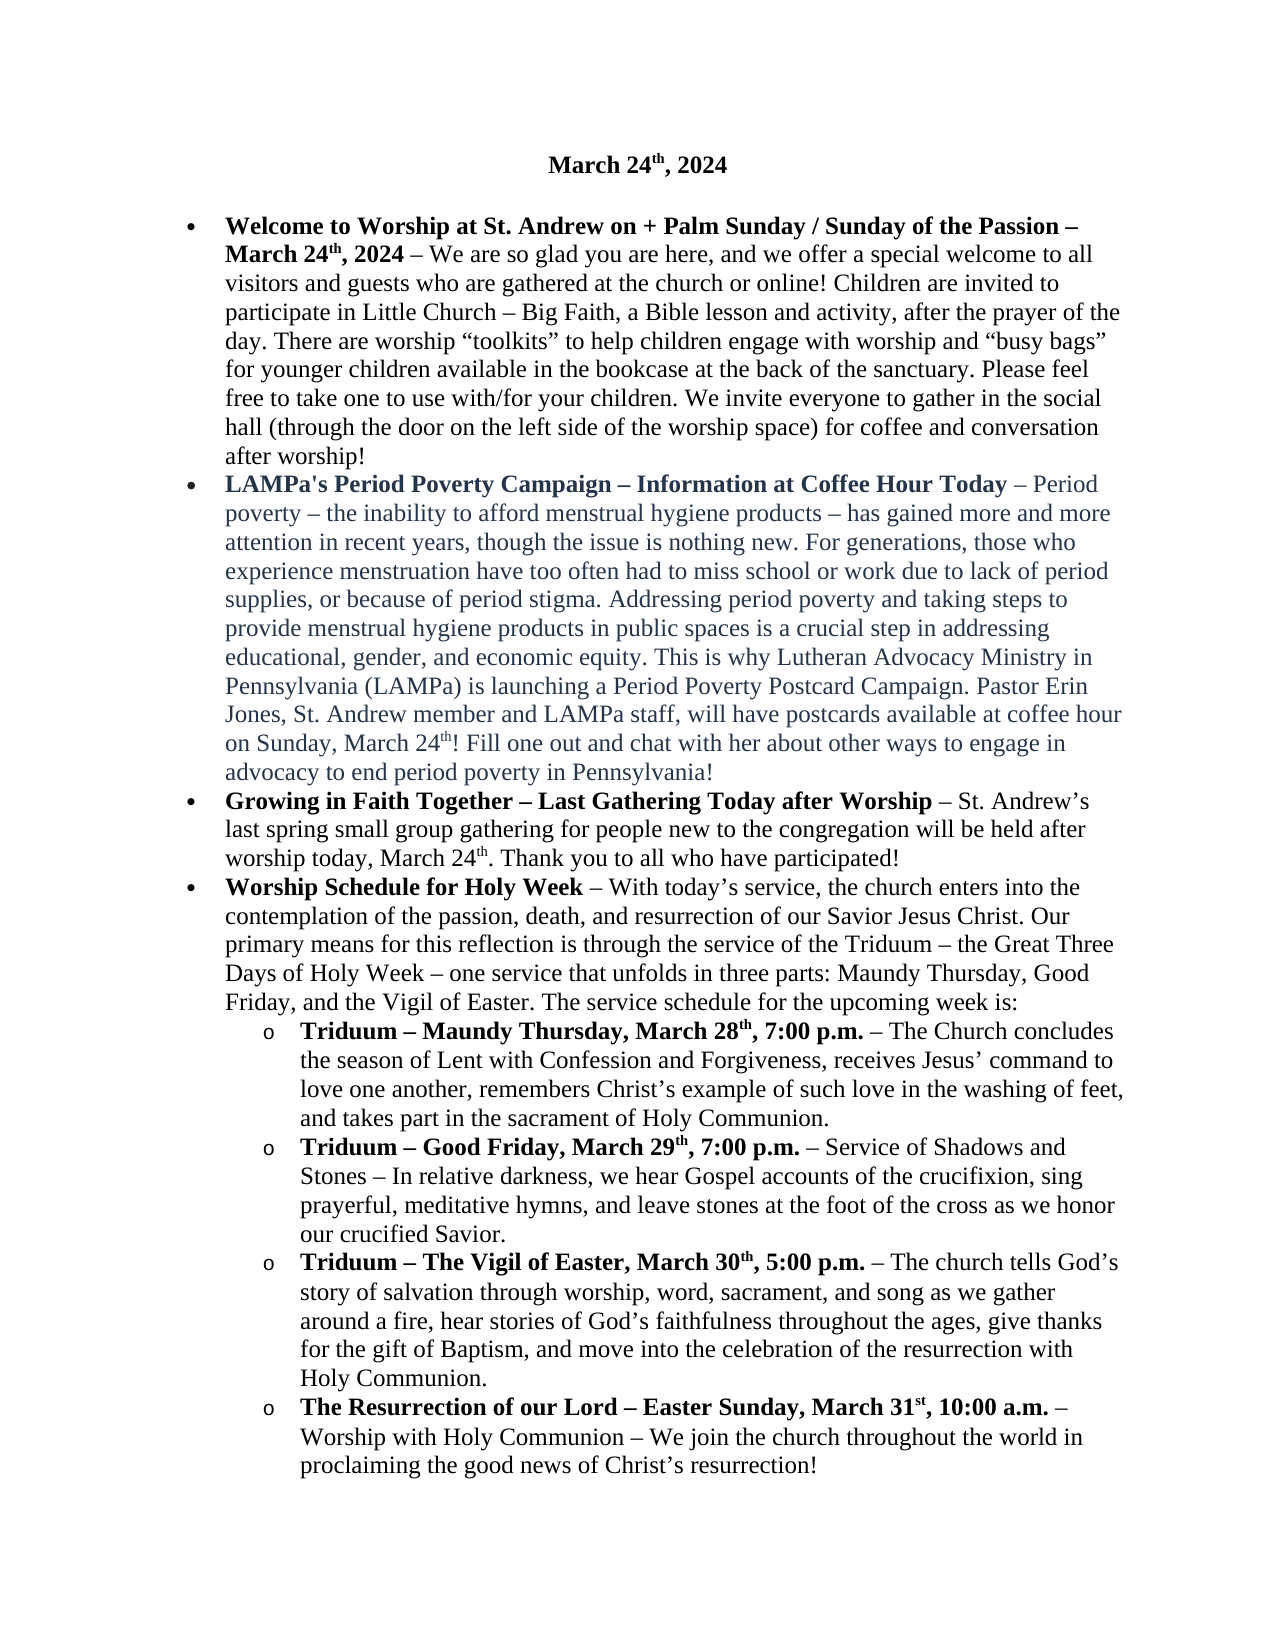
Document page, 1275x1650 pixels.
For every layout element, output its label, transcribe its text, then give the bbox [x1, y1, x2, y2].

list Welcome to Worship at St. Andrew on + Palm Sunday / Sunday of the Passion – March 24th, 2024 – We are so glad you are here, and we offer a special welcome to all visitors and guests who are gathered at the church or online! Children are invited to participate in Little Church – Big Faith, a Bible lesson and activity, after the prayer of the day. There are worship “toolkits” to help children engage with worship and “busy bags” for younger children available in the bookcase at the back of the sanctuary. Please feel free to take one to use with/for your children. We invite everyone to gather in the social hall (through the door on the left side of the worship space) for coffee and conversation after worship! [187, 211, 1125, 469]
list Worship Schedule for Holy Week – With today’s service, the church enters into the contemplation of the passion, death, and resurrection of our Savior Jesus Christ. Our primary means for this reflection is through the service of the Triduum – the Great Three Days of Holy Week – one service that unfolds in three parts: Maundy Thursday, Good Friday, and the Vigil of Easter. The service schedule for the upcoming week is: [187, 872, 1125, 1016]
list Triduum – Good Friday, March 29th, 7:00 p.m. – Service of Shadows and Stones – In relative darkness, we hear Gospel accounts of the crucifixion, sing prayerful, meditative hymns, and leave stones at the foot of the cross as we honor our crucified Savior. [262, 1132, 1125, 1247]
list Growing in Faith Together – Last Gathering Today after Worship – St. Andrew’s last spring small group gathering for people new to the congregation will be held after worship today, March 24th. Thank you to all who have participated! [187, 786, 1125, 872]
list Triduum – Maundy Thursday, March 28th, 7:00 p.m. – The Church concludes the season of Lent with Confession and Forgiveness, receives Jesus’ command to love one another, remembers Christ’s example of such love in the washing of feet, and takes part in the sacrament of Holy Communion. [262, 1016, 1125, 1132]
text March 24th, 2024 [150, 150, 1125, 179]
list Triduum – The Vigil of Easter, March 30th, 5:00 p.m. – The church tells God’s story of salvation through worship, word, sacrament, and song as we gather around a fire, hear stories of God’s faithfulness throughout the ages, give thanks for the gift of Baptism, and move into the celebration of the resurrection with Holy Communion. [262, 1247, 1125, 1392]
list LAMPa's Period Poverty Campaign – Information at Coffee Hour Today – Period poverty – the inability to afford menstrual hygiene products – has gained more and more attention in recent years, though the issue is nothing new. For generations, those who experience menstruation have too often had to miss school or work due to lack of period supplies, or because of period stigma. Addressing period poverty and taking steps to provide menstrual hygiene products in public spaces is a crucial step in addressing educational, gender, and economic equity. This is why Lutheran Advocacy Ministry in Pennsylvania (LAMPa) is launching a Period Poverty Postcard Campaign. Pastor Erin Jones, St. Andrew member and LAMPa staff, will have postcards available at coffee hour on Sunday, March 24th! Fill one out and chat with her about other ways to engage in advocacy to end period poverty in Pennsylvania! [187, 469, 1125, 786]
list The Resurrection of our Lord – Easter Sunday, March 31st, 10:00 a.m. – Worship with Holy Communion – We join the church throughout the world in proclaiming the good news of Christ’s resurrection! [262, 1392, 1125, 1479]
